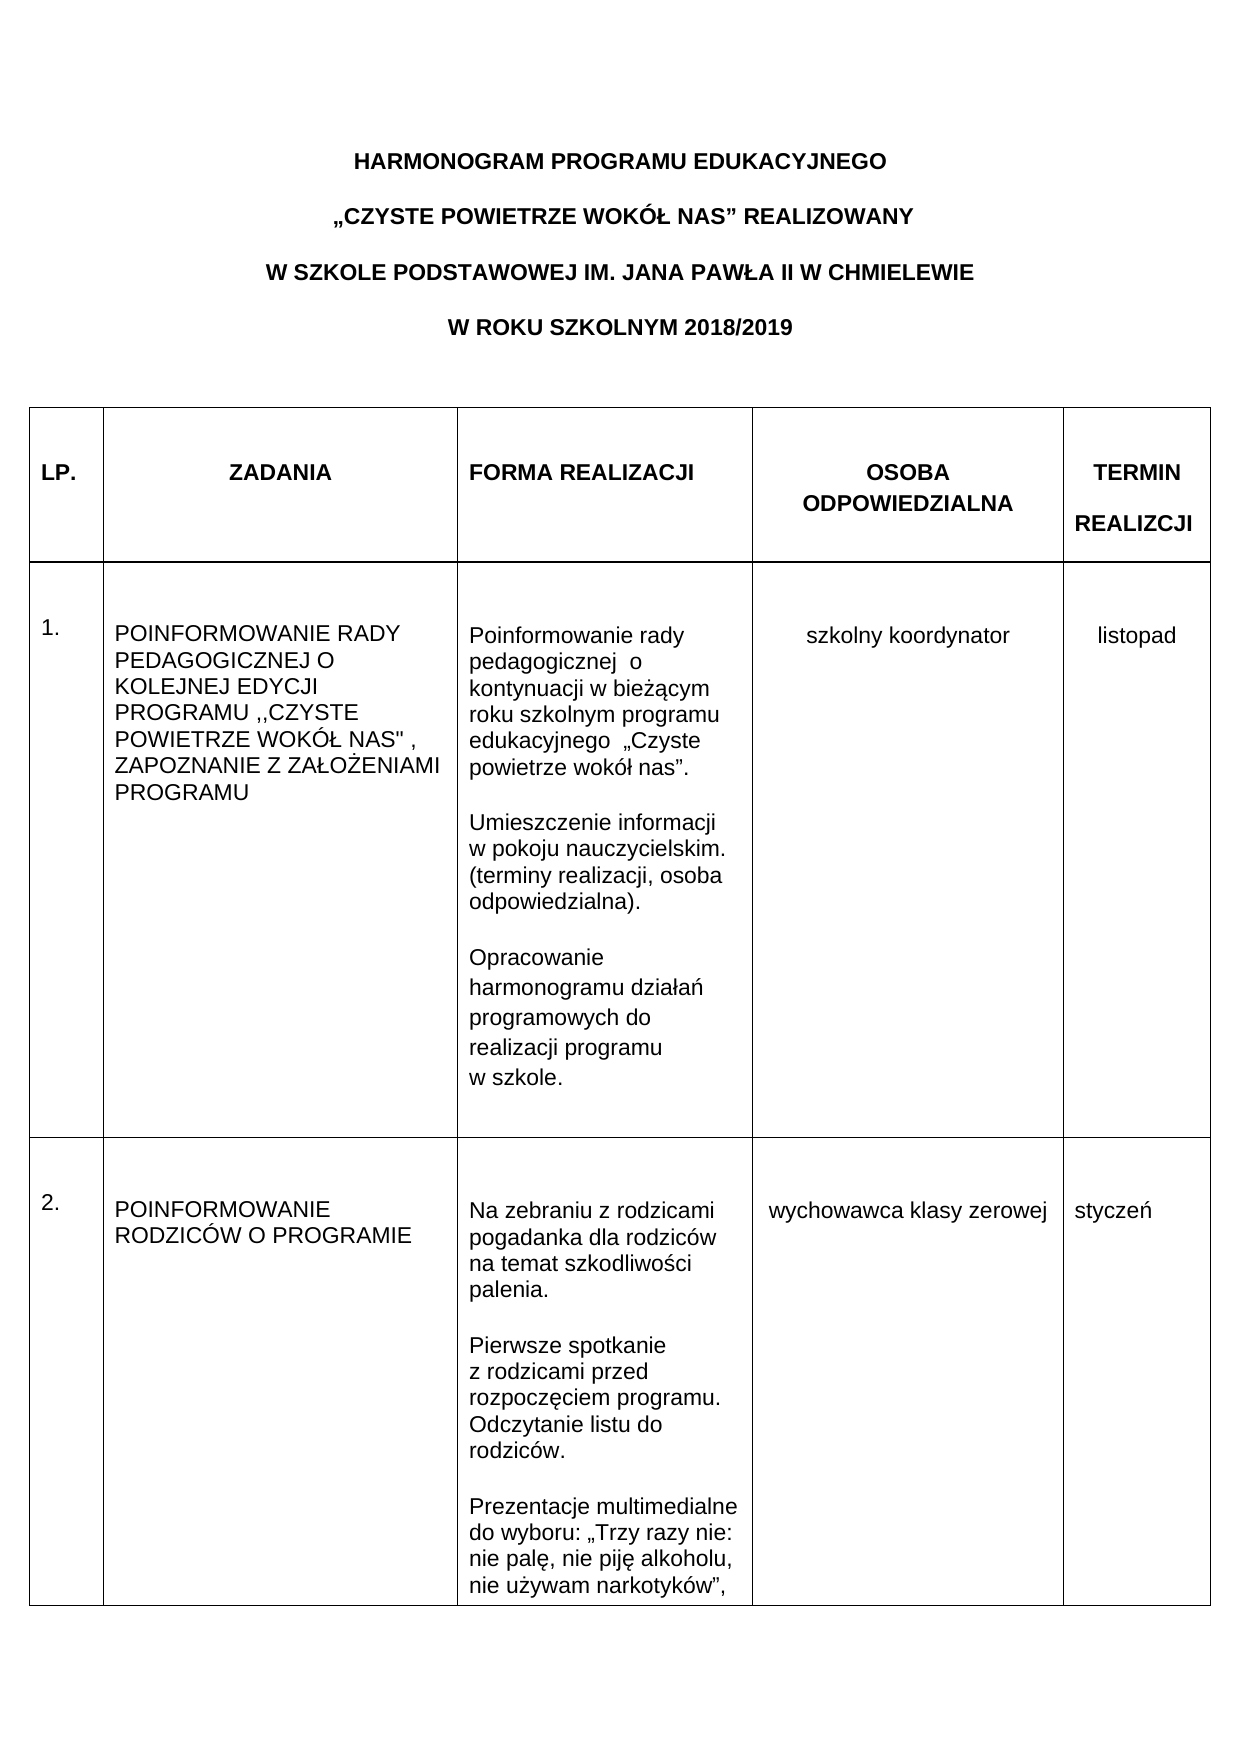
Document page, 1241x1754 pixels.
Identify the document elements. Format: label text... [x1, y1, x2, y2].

table_header OSOBA ODPOWIEDZIALNA [753, 408, 1063, 561]
text W ROKU SZKOLNYM 2018/2019 [148, 314, 1093, 341]
table_cell listopad [1064, 563, 1210, 1137]
table_cell szkolny koordynator [753, 563, 1063, 1137]
table_cell Poinformowanie rady pedagogicznej o kontynuacji w bieżącym roku szkolnym programu edukacyjnego „Czyste powietrze wokół nas”. Umieszczenie informacji w pokoju nauczycielskim. (terminy realizacji, osoba odpowiedzialna). Opracowanie harmonogramu działań programowych do realizacji programu w szkole. [458, 563, 752, 1137]
table_cell styczeń marzec [1064, 1138, 1210, 1605]
table_header TERMIN REALIZCJI [1064, 408, 1210, 561]
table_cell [104, 1138, 457, 1605]
table_cell 2. [30, 1138, 103, 1605]
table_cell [458, 1138, 752, 1605]
table_header FORMA REALIZACJI [458, 408, 752, 561]
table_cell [753, 1138, 1063, 1605]
table_cell 1. [30, 563, 103, 1137]
table_header LP. [30, 408, 103, 561]
text HARMONOGRAM PROGRAMU EDUKACYJNEGO [148, 148, 1093, 174]
text W SZKOLE PODSTAWOWEJ IM. JANA PAWŁA II W CHMIELEWIE [148, 259, 1093, 285]
table_cell POINFORMOWANIE RADY PEDAGOGICZNEJ O KOLEJNEJ EDYCJI PROGRAMU ,,CZYSTE POWIETRZE WOKÓŁ NAS" , ZAPOZNANIE Z ZAŁOŻENIAMI PROGRAMU [104, 563, 457, 1137]
text „CZYSTE POWIETRZE WOKÓŁ NAS” REALIZOWANY [148, 203, 1093, 229]
table_header ZADANIA [104, 408, 457, 561]
